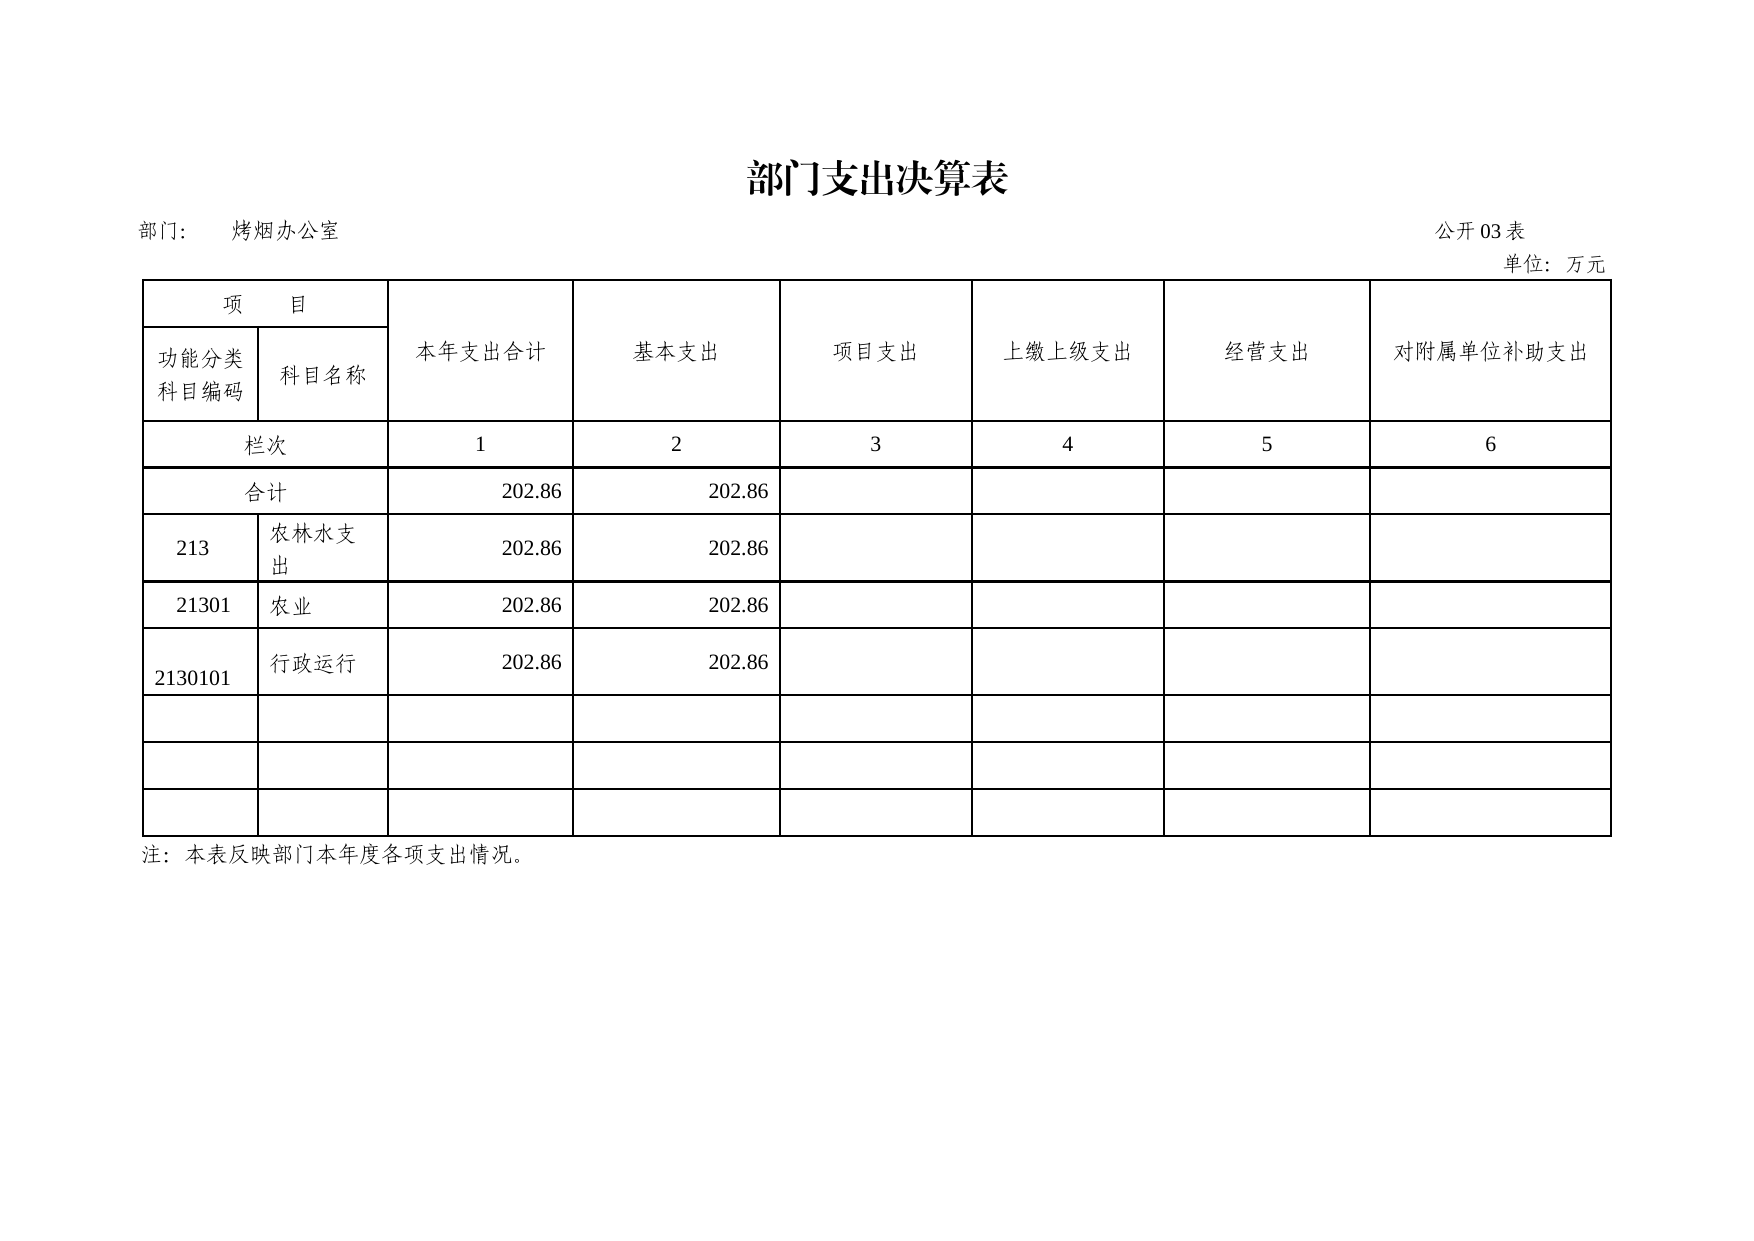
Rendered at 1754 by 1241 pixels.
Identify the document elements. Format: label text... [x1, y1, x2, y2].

table_cell [259, 743, 387, 788]
table_header 本年支出合计 [389, 281, 572, 419]
table_cell 4 [973, 422, 1163, 466]
table_cell [389, 743, 572, 788]
table_cell [259, 790, 387, 835]
table_cell [144, 743, 257, 788]
text 单位：万元 [75, 246, 1606, 279]
table_cell [574, 743, 779, 788]
table_cell 农业 [259, 583, 387, 627]
table_cell [259, 696, 387, 741]
table_cell [1371, 743, 1610, 788]
table_cell [781, 790, 971, 835]
table_cell 202.86 [389, 515, 572, 580]
table_cell 栏次 [144, 422, 387, 466]
table_cell [1165, 743, 1369, 788]
table_header 项 目 [144, 281, 387, 326]
table_cell [973, 743, 1163, 788]
table_cell 202.86 [574, 515, 779, 580]
text 部门支出决算表 [75, 149, 1679, 214]
table_cell [1165, 629, 1369, 694]
table_header 上缴上级支出 [973, 281, 1163, 419]
table_cell 科目名称 [259, 328, 387, 419]
table_cell [1371, 469, 1610, 513]
table_header 基本支出 [574, 281, 779, 419]
table_cell 3 [781, 422, 971, 466]
table_header 对附属单位补助支出 [1371, 281, 1610, 419]
table_cell 202.86 [574, 583, 779, 627]
table_cell [1165, 790, 1369, 835]
table_header 项目支出 [781, 281, 971, 419]
table_header 经营支出 [1165, 281, 1369, 419]
table_cell [144, 696, 257, 741]
table_cell [1165, 696, 1369, 741]
table_cell 202.86 [574, 629, 779, 694]
table_cell [973, 515, 1163, 580]
text 注：本表反映部门本年度各项支出情况。 [75, 837, 1679, 869]
table_cell [1165, 469, 1369, 513]
table_cell 213 [144, 515, 257, 580]
table_cell 1 [389, 422, 572, 466]
table_cell [973, 469, 1163, 513]
table_cell 202.86 [389, 583, 572, 627]
table_cell [781, 469, 971, 513]
table_cell [574, 696, 779, 741]
table_cell 合计 [144, 469, 387, 513]
table_cell 5 [1165, 422, 1369, 466]
table_cell 行政运行 [259, 629, 387, 694]
table_cell [1371, 629, 1610, 694]
table_cell [973, 790, 1163, 835]
table_cell 2130101 [144, 629, 257, 694]
table_cell [574, 790, 779, 835]
table_cell [1371, 790, 1610, 835]
table_cell [781, 629, 971, 694]
table_cell [781, 583, 971, 627]
table_cell [1371, 515, 1610, 580]
text 部门： 烤烟办公室 公开03表 [75, 214, 1679, 246]
table_cell [1371, 696, 1610, 741]
table_cell 6 [1371, 422, 1610, 466]
table_cell 202.86 [389, 469, 572, 513]
table_cell [781, 696, 971, 741]
table_cell [973, 629, 1163, 694]
table_cell 2 [574, 422, 779, 466]
table_cell 202.86 [574, 469, 779, 513]
table_cell [973, 583, 1163, 627]
table_cell [1165, 515, 1369, 580]
table_cell [144, 790, 257, 835]
table_cell [1371, 583, 1610, 627]
table_cell 功能分类科目编码 [144, 328, 257, 419]
table_cell 农林水支出 [259, 515, 387, 580]
table_cell [973, 696, 1163, 741]
table_cell 202.86 [389, 629, 572, 694]
table_cell [1165, 583, 1369, 627]
table_cell [389, 696, 572, 741]
table_cell 21301 [144, 583, 257, 627]
table_cell [389, 790, 572, 835]
table_cell [781, 743, 971, 788]
table_cell [781, 515, 971, 580]
